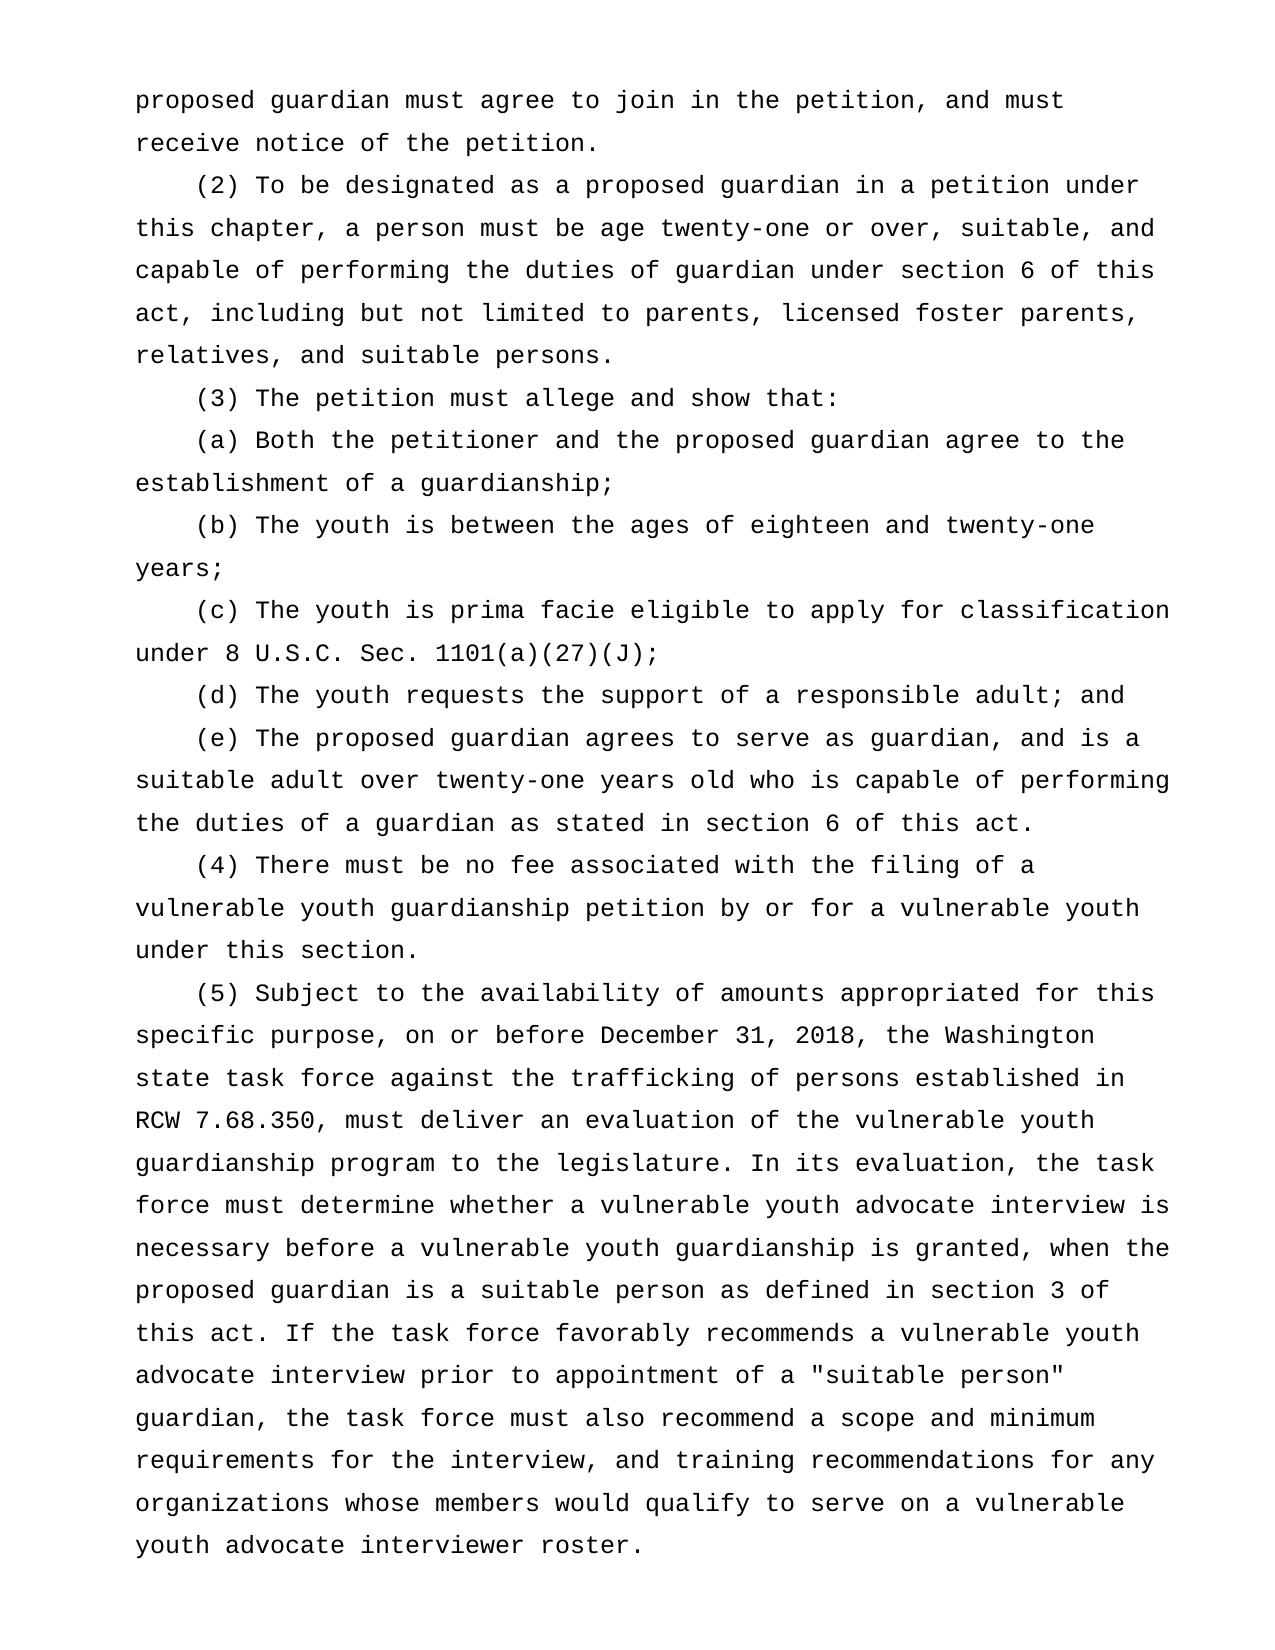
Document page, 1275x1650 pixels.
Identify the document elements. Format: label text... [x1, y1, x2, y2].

text (4) There must be no fee associated with the filing of a vulnerable youth guardianship petition by or for a vulnerable youth under this section. [135, 840, 1170, 967]
text (c) The youth is prima facie eligible to apply for classification under 8 U.S.C. Sec. 1101(a)(27)(J); [135, 585, 1170, 670]
text (e) The proposed guardian agrees to serve as guardian, and is a suitable adult over twenty-one years old who is capable of performing the duties of a guardian as stated in section 6 of this act. [135, 712, 1170, 840]
text (d) The youth requests the support of a responsible adult; and [135, 670, 1170, 712]
text (2) To be designated as a proposed guardian in a petition under this chapter, a person must be age twenty-one or over, suitable, and capable of performing the duties of guardian under section 6 of this act, including but not limited to parents, licensed foster parents, relatives, and suitable persons. [135, 160, 1170, 372]
text (5) Subject to the availability of amounts appropriated for this specific purpose, on or before December 31, 2018, the Washington state task force against the trafficking of persons established in RCW 7.68.350, must deliver an evaluation of the vulnerable youth guardianship program to the legislature. In its evaluation, the task force must determine whether a vulnerable youth advocate interview is necessary before a vulnerable youth guardianship is granted, when the proposed guardian is a suitable person as defined in section 3 of this act. If the task force favorably recommends a vulnerable youth advocate interview prior to appointment of a "suitable person" guardian, the task force must also recommend a scope and minimum requirements for the interview, and training recommendations for any organizations whose members would qualify to serve on a vulnerable youth advocate interviewer roster. [135, 967, 1170, 1562]
text (b) The youth is between the ages of eighteen and twenty-one years; [135, 500, 1170, 585]
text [135, 75, 1170, 160]
text (a) Both the petitioner and the proposed guardian agree to the establishment of a guardianship; [135, 415, 1170, 500]
text (3) The petition must allege and show that: [135, 372, 1170, 415]
